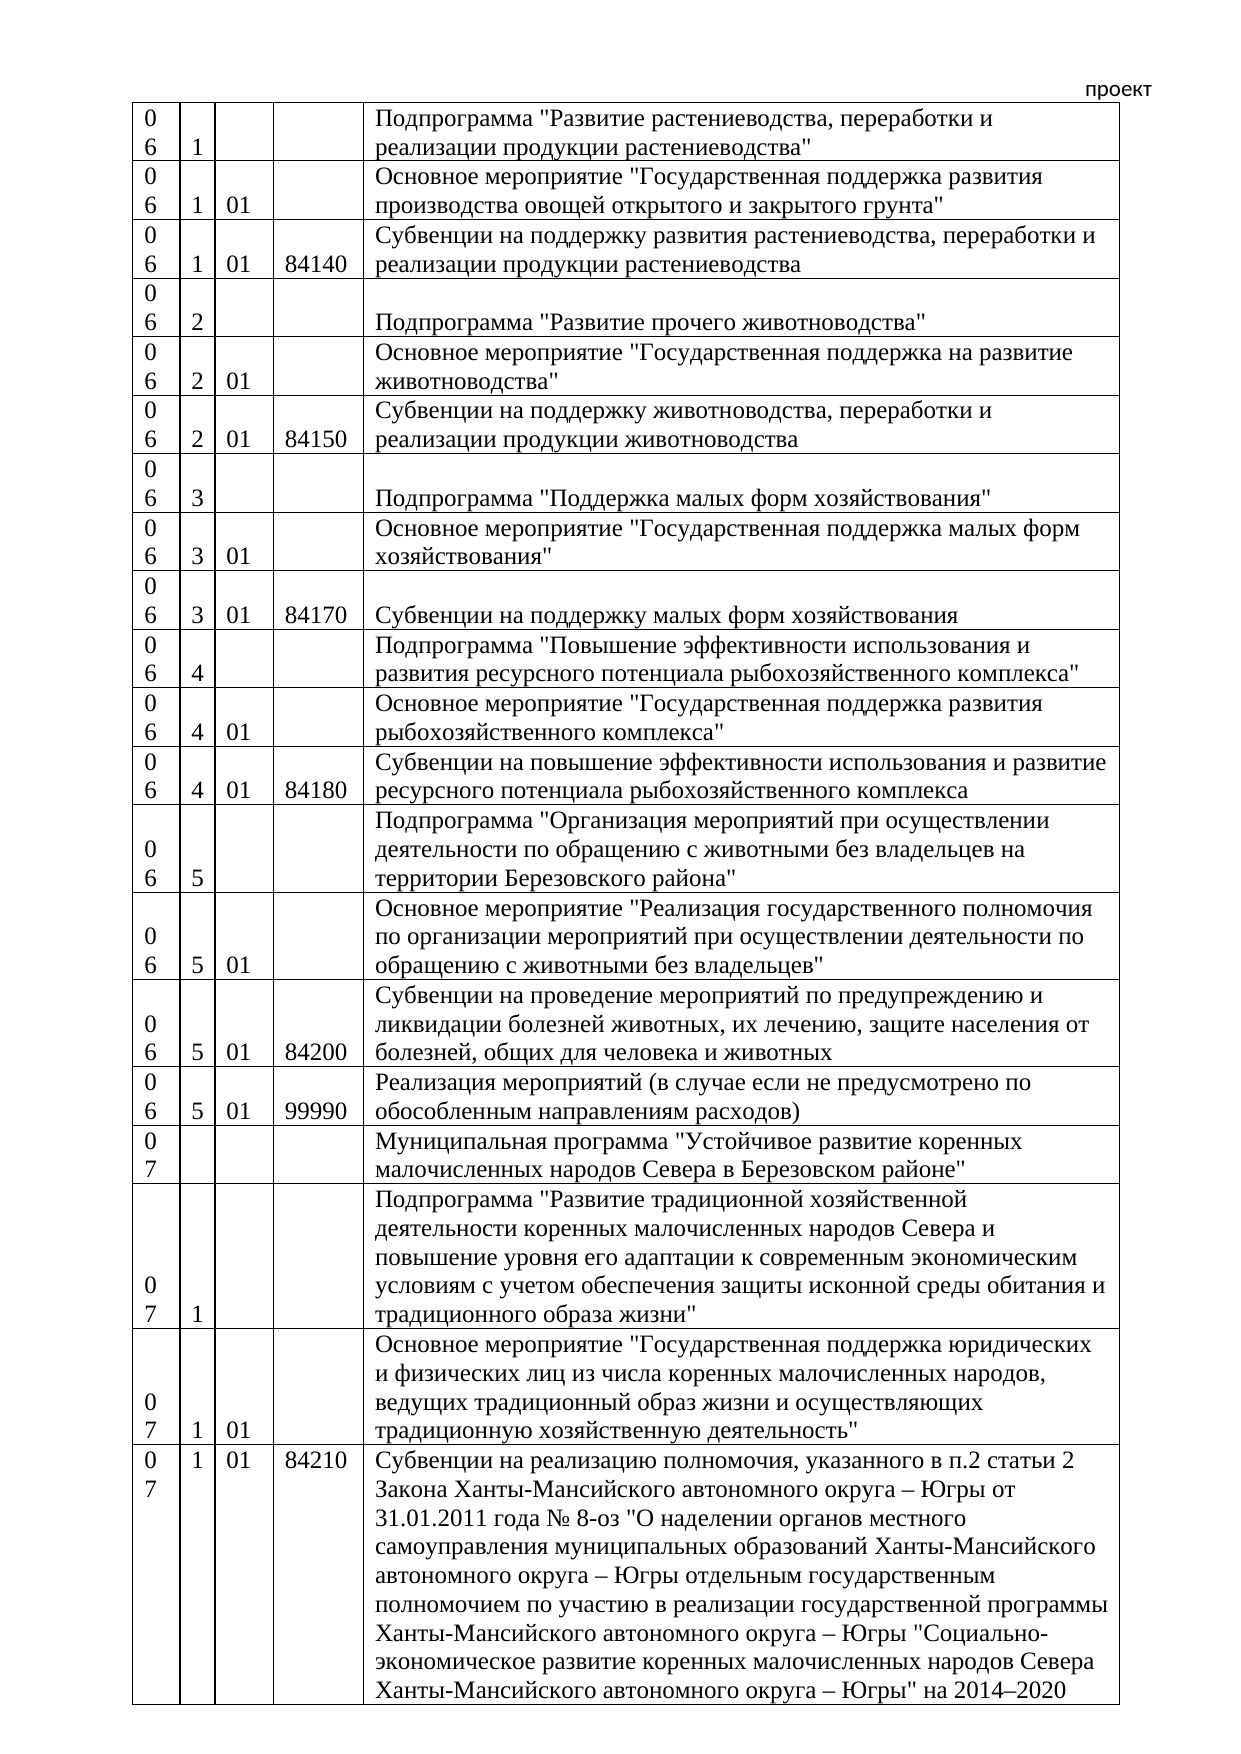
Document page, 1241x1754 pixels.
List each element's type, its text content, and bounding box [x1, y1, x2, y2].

table_cell 06 [133, 571, 179, 629]
table_cell 06 [133, 893, 179, 979]
table_cell 1 [181, 103, 214, 160]
table_cell 1 [181, 220, 214, 277]
table_cell Подпрограмма "Развитие прочего животноводства" [364, 279, 1119, 336]
table_cell 99990 [274, 1067, 363, 1125]
table_cell Подпрограмма "Повышение эффективности использования и развития ресурсного потенциала рыбохозяйственного комплекса" [364, 630, 1119, 687]
table_cell Субвенции на поддержку животноводства, переработки и реализации продукции животноводства [364, 396, 1119, 453]
table_cell 01 [216, 161, 273, 219]
table_cell 01 [216, 1445, 273, 1704]
table_cell 84180 [274, 747, 363, 804]
table_cell 4 [181, 688, 214, 746]
table_cell 01 [216, 747, 273, 804]
table_cell [274, 161, 363, 219]
table_cell [274, 1329, 363, 1444]
table_cell 06 [133, 688, 179, 746]
table_cell 06 [133, 980, 179, 1066]
table_cell [274, 103, 363, 160]
table_cell 01 [216, 396, 273, 453]
table_cell [216, 279, 273, 336]
table_cell 06 [133, 630, 179, 687]
table_cell [216, 103, 273, 160]
table_cell [216, 630, 273, 687]
table_cell 01 [216, 1067, 273, 1125]
table_cell Подпрограмма "Организация мероприятий при осуществлении деятельности по обращению с животными без владельцев на территории Березовского района" [364, 805, 1119, 892]
table_cell 06 [133, 161, 179, 219]
table_cell [216, 454, 273, 512]
table_cell 5 [181, 1067, 214, 1125]
table_cell Основное мероприятие "Государственная поддержка развития рыбохозяйственного комплекса" [364, 688, 1119, 746]
table_cell 06 [133, 1067, 179, 1125]
table_cell 84200 [274, 980, 363, 1066]
table_cell 06 [133, 279, 179, 336]
table_cell 84210 [274, 1445, 363, 1704]
table_cell 01 [216, 571, 273, 629]
table_cell 84170 [274, 571, 363, 629]
table_cell 07 [133, 1184, 179, 1328]
table_cell 06 [133, 396, 179, 453]
table_cell Субвенции на проведение мероприятий по предупреждению и ликвидации болезней животных, их лечению, защите населения от болезней, общих для человека и животных [364, 980, 1119, 1066]
table_cell 01 [216, 893, 273, 979]
table_cell 1 [181, 1445, 214, 1704]
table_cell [364, 1445, 1119, 1704]
table_cell [274, 454, 363, 512]
table_cell 01 [216, 688, 273, 746]
table_cell 4 [181, 630, 214, 687]
table_cell [274, 805, 363, 892]
table_cell 07 [133, 1329, 179, 1444]
table_cell [274, 1126, 363, 1183]
table_cell 84140 [274, 220, 363, 277]
table_cell 5 [181, 980, 214, 1066]
table_cell Субвенции на поддержку малых форм хозяйствования [364, 571, 1119, 629]
table_cell [274, 337, 363, 394]
table_cell 5 [181, 893, 214, 979]
table_cell Подпрограмма "Поддержка малых форм хозяйствования" [364, 454, 1119, 512]
table_cell Основное мероприятие "Государственная поддержка малых форм хозяйствования" [364, 513, 1119, 570]
table_cell 07 [133, 1126, 179, 1183]
table_cell 1 [181, 1329, 214, 1444]
table_cell [274, 513, 363, 570]
table_cell 3 [181, 513, 214, 570]
table_cell 84150 [274, 396, 363, 453]
table_cell [274, 630, 363, 687]
table_cell 06 [133, 103, 179, 160]
table_cell Подпрограмма "Развитие традиционной хозяйственной деятельности коренных малочисленных народов Севера и повышение уровня его адаптации к современным экономическим условиям с учетом обеспечения защиты исконной среды обитания и традиционного образа жизни" [364, 1184, 1119, 1328]
table_cell 01 [216, 220, 273, 277]
table_cell Основное мероприятие "Государственная поддержка юридических и физических лиц из числа коренных малочисленных народов, ведущих традиционный образ жизни и осуществляющих традиционную хозяйственную деятельность" [364, 1329, 1119, 1444]
table_cell 1 [181, 1184, 214, 1328]
table_cell 06 [133, 805, 179, 892]
table_cell Основное мероприятие "Реализация государственного полномочия по организации мероприятий при осуществлении деятельности по обращению с животными без владельцев" [364, 893, 1119, 979]
table_cell 3 [181, 571, 214, 629]
table_cell [216, 805, 273, 892]
table_cell 2 [181, 279, 214, 336]
table_cell [274, 1184, 363, 1328]
table_cell 4 [181, 747, 214, 804]
table_cell [274, 893, 363, 979]
table_cell Субвенции на поддержку развития растениеводства, переработки и реализации продукции растениеводства [364, 220, 1119, 277]
table_cell 1 [181, 161, 214, 219]
table_cell [216, 1126, 273, 1183]
table_cell [274, 279, 363, 336]
table_cell 5 [181, 805, 214, 892]
table_cell 06 [133, 337, 179, 394]
table_cell 06 [133, 513, 179, 570]
table_cell Субвенции на повышение эффективности использования и развитие ресурсного потенциала рыбохозяйственного комплекса [364, 747, 1119, 804]
table_cell Основное мероприятие "Государственная поддержка на развитие животноводства" [364, 337, 1119, 394]
table_cell Реализация мероприятий (в случае если не предусмотрено по обособленным направлениям расходов) [364, 1067, 1119, 1125]
table_cell [181, 1126, 214, 1183]
table_cell 06 [133, 220, 179, 277]
table_cell 2 [181, 337, 214, 394]
table_cell 07 [133, 1445, 179, 1704]
table_cell 01 [216, 337, 273, 394]
table_cell Подпрограмма "Развитие растениеводства, переработки и реализации продукции растениеводства" [364, 103, 1119, 160]
table_cell Муниципальная программа "Устойчивое развитие коренных малочисленных народов Севера в Березовском районе" [364, 1126, 1119, 1183]
table_cell 2 [181, 396, 214, 453]
table_cell 01 [216, 980, 273, 1066]
table_cell 01 [216, 513, 273, 570]
table_cell 06 [133, 454, 179, 512]
table_cell [216, 1184, 273, 1328]
table_cell Основное мероприятие "Государственная поддержка развития производства овощей открытого и закрытого грунта" [364, 161, 1119, 219]
table_cell 06 [133, 747, 179, 804]
table_cell 01 [216, 1329, 273, 1444]
table_cell 3 [181, 454, 214, 512]
table_cell [274, 688, 363, 746]
